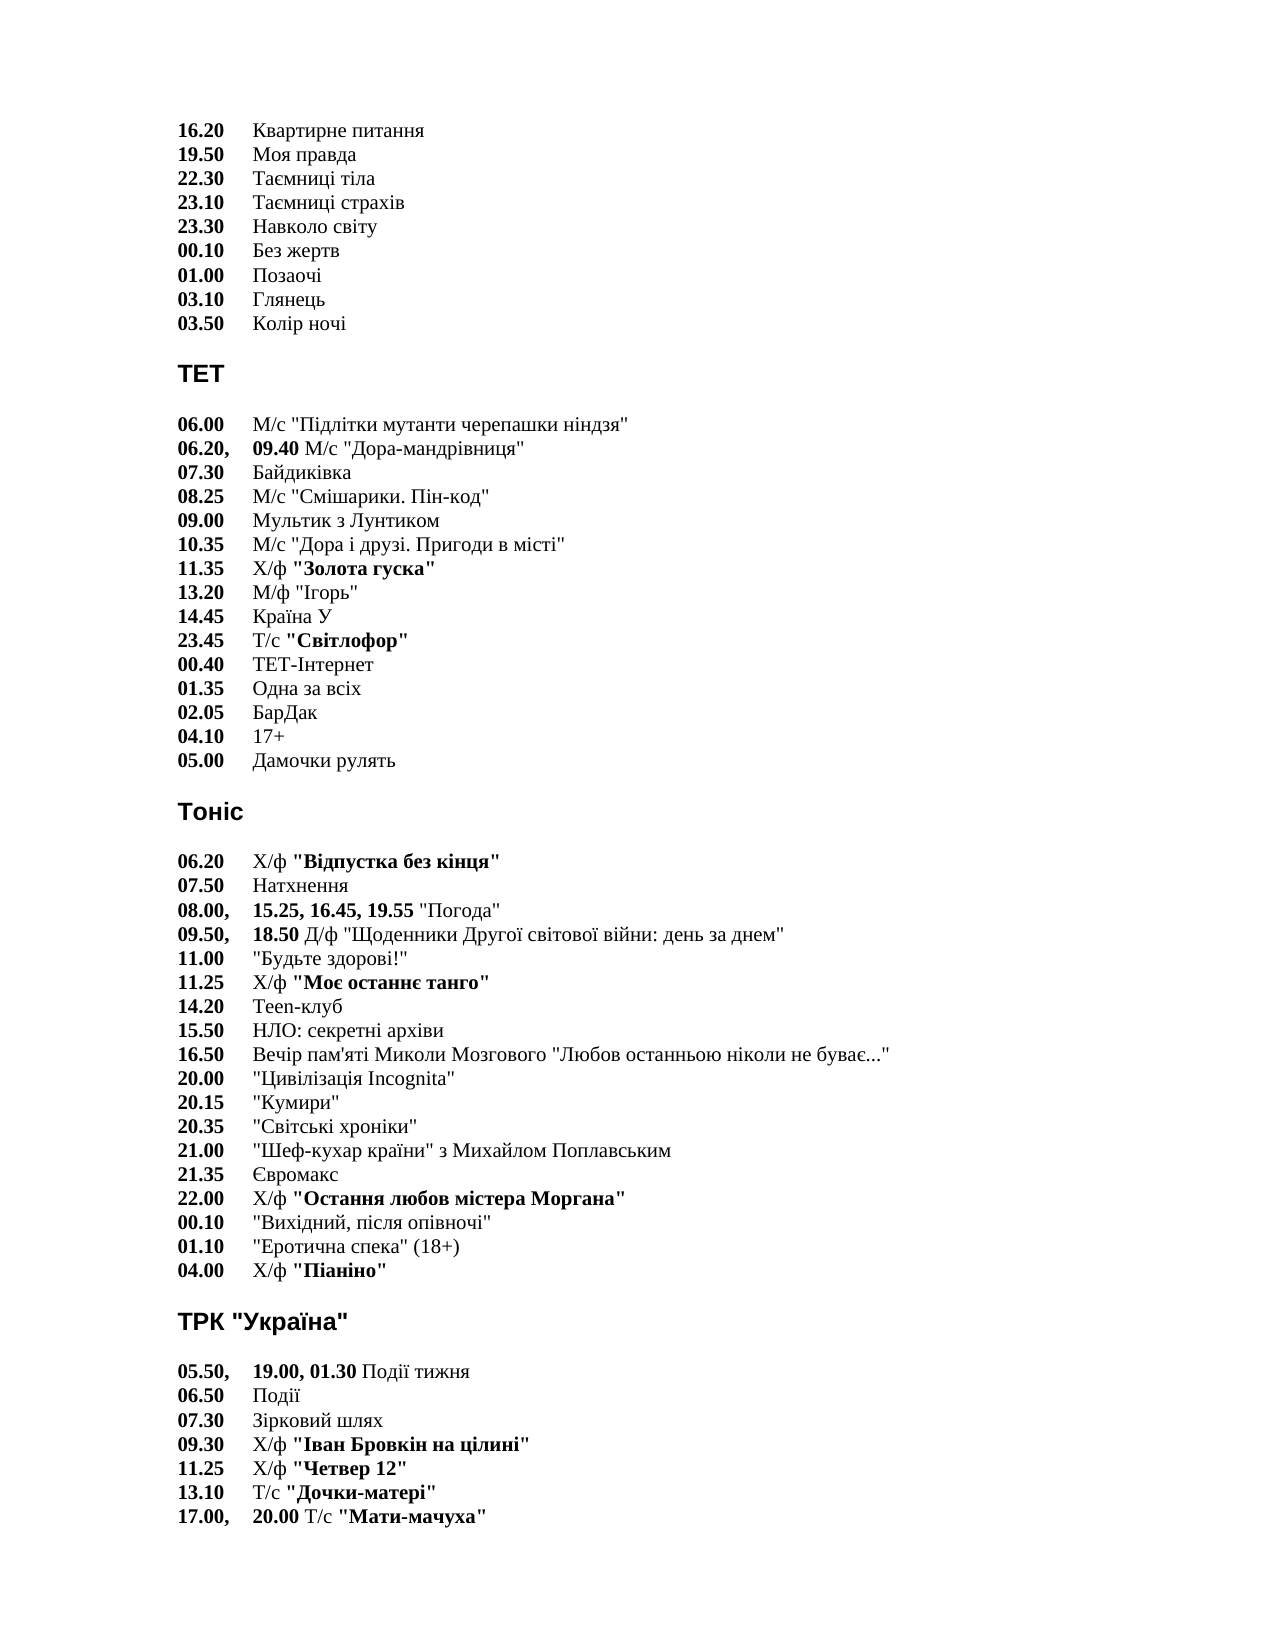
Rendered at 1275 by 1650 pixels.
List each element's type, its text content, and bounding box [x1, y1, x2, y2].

text 15.50 НЛО: секретні архіви [177, 1018, 1186, 1042]
text 03.50 Колір ночі [177, 311, 1186, 335]
text 01.35 Одна за всіх [177, 676, 1186, 700]
text 22.00 Х/ф "Остання любов містера Моргана" [177, 1186, 1186, 1210]
text 13.10 Т/с "Дочки-матері" [177, 1480, 1186, 1504]
text 06.20, 09.40 М/с "Дора-мандрівниця" [177, 436, 1186, 460]
text 11.25 Х/ф "Моє останнє танго" [177, 970, 1186, 994]
text 09.30 Х/ф "Іван Бровкін на цілині" [177, 1432, 1186, 1456]
text 11.35 Х/ф "Золота гуска" [177, 556, 1186, 580]
text 20.00 "Цивілізація Incognita" [177, 1066, 1186, 1090]
text 23.45 Т/с "Світлофор" [177, 628, 1186, 652]
text 21.35 Євромакс [177, 1162, 1186, 1186]
text 04.00 Х/ф "Піаніно" [177, 1258, 1186, 1282]
text 14.45 Країна У [177, 604, 1186, 628]
text 07.30 Зірковий шлях [177, 1407, 1186, 1432]
text 23.10 Таємниці страхів [177, 190, 1186, 214]
text 16.20 Квартирне питання [177, 118, 1186, 142]
text 08.25 М/с "Смішарики. Пін-код" [177, 484, 1186, 508]
text 07.30 Байдиківка [177, 460, 1186, 484]
text 01.10 "Еротична спека" (18+) [177, 1234, 1186, 1258]
text 06.50 Події [177, 1383, 1186, 1407]
text 17.00, 20.00 Т/с "Мати-мачуха" [177, 1504, 1186, 1528]
text 23.30 Навколо світу [177, 214, 1186, 238]
text 20.15 "Кумири" [177, 1090, 1186, 1114]
text 03.10 Глянець [177, 287, 1186, 311]
text 21.00 "Шеф-кухар країни" з Михайлом Поплавським [177, 1138, 1186, 1162]
text 05.50, 19.00, 01.30 Події тижня [177, 1359, 1186, 1383]
text 06.00 М/с "Підлітки мутанти черепашки ніндзя" [177, 412, 1186, 436]
text 01.00 Позаочі [177, 262, 1186, 287]
text 00.10 Без жертв [177, 238, 1186, 262]
text 04.10 17+ [177, 724, 1186, 748]
text 09.50, 18.50 Д/ф "Щоденники Другої світової війни: день за днем" [177, 922, 1186, 946]
text 06.20 Х/ф "Відпустка без кінця" [177, 849, 1186, 873]
text ТЕТ [177, 359, 1186, 387]
text 00.10 "Вихідний, після опівночі" [177, 1210, 1186, 1234]
text 13.20 М/ф "Ігорь" [177, 580, 1186, 604]
text 19.50 Моя правда [177, 142, 1186, 166]
text 16.50 Вечір пам'яті Миколи Мозгового "Любов останньою ніколи не буває..." [177, 1042, 1186, 1066]
text 00.40 ТЕТ-Інтернет [177, 652, 1186, 676]
text 05.00 Дамочки рулять [177, 748, 1186, 772]
text 07.50 Натхнення [177, 873, 1186, 897]
text 09.00 Мультик з Лунтиком [177, 508, 1186, 532]
text 14.20 Teen-клуб [177, 994, 1186, 1018]
text 11.25 Х/ф "Четвер 12" [177, 1456, 1186, 1480]
text Тонiс [177, 797, 1186, 825]
text 08.00, 15.25, 16.45, 19.55 "Погода" [177, 897, 1186, 922]
text 10.35 М/с "Дора і друзі. Пригоди в місті" [177, 532, 1186, 556]
text 11.00 "Будьте здорові!" [177, 946, 1186, 970]
text 02.05 БарДак [177, 700, 1186, 724]
text 20.35 "Світські хроніки" [177, 1114, 1186, 1138]
text 22.30 Таємниці тіла [177, 166, 1186, 190]
text ТРК "Україна" [177, 1307, 1186, 1335]
